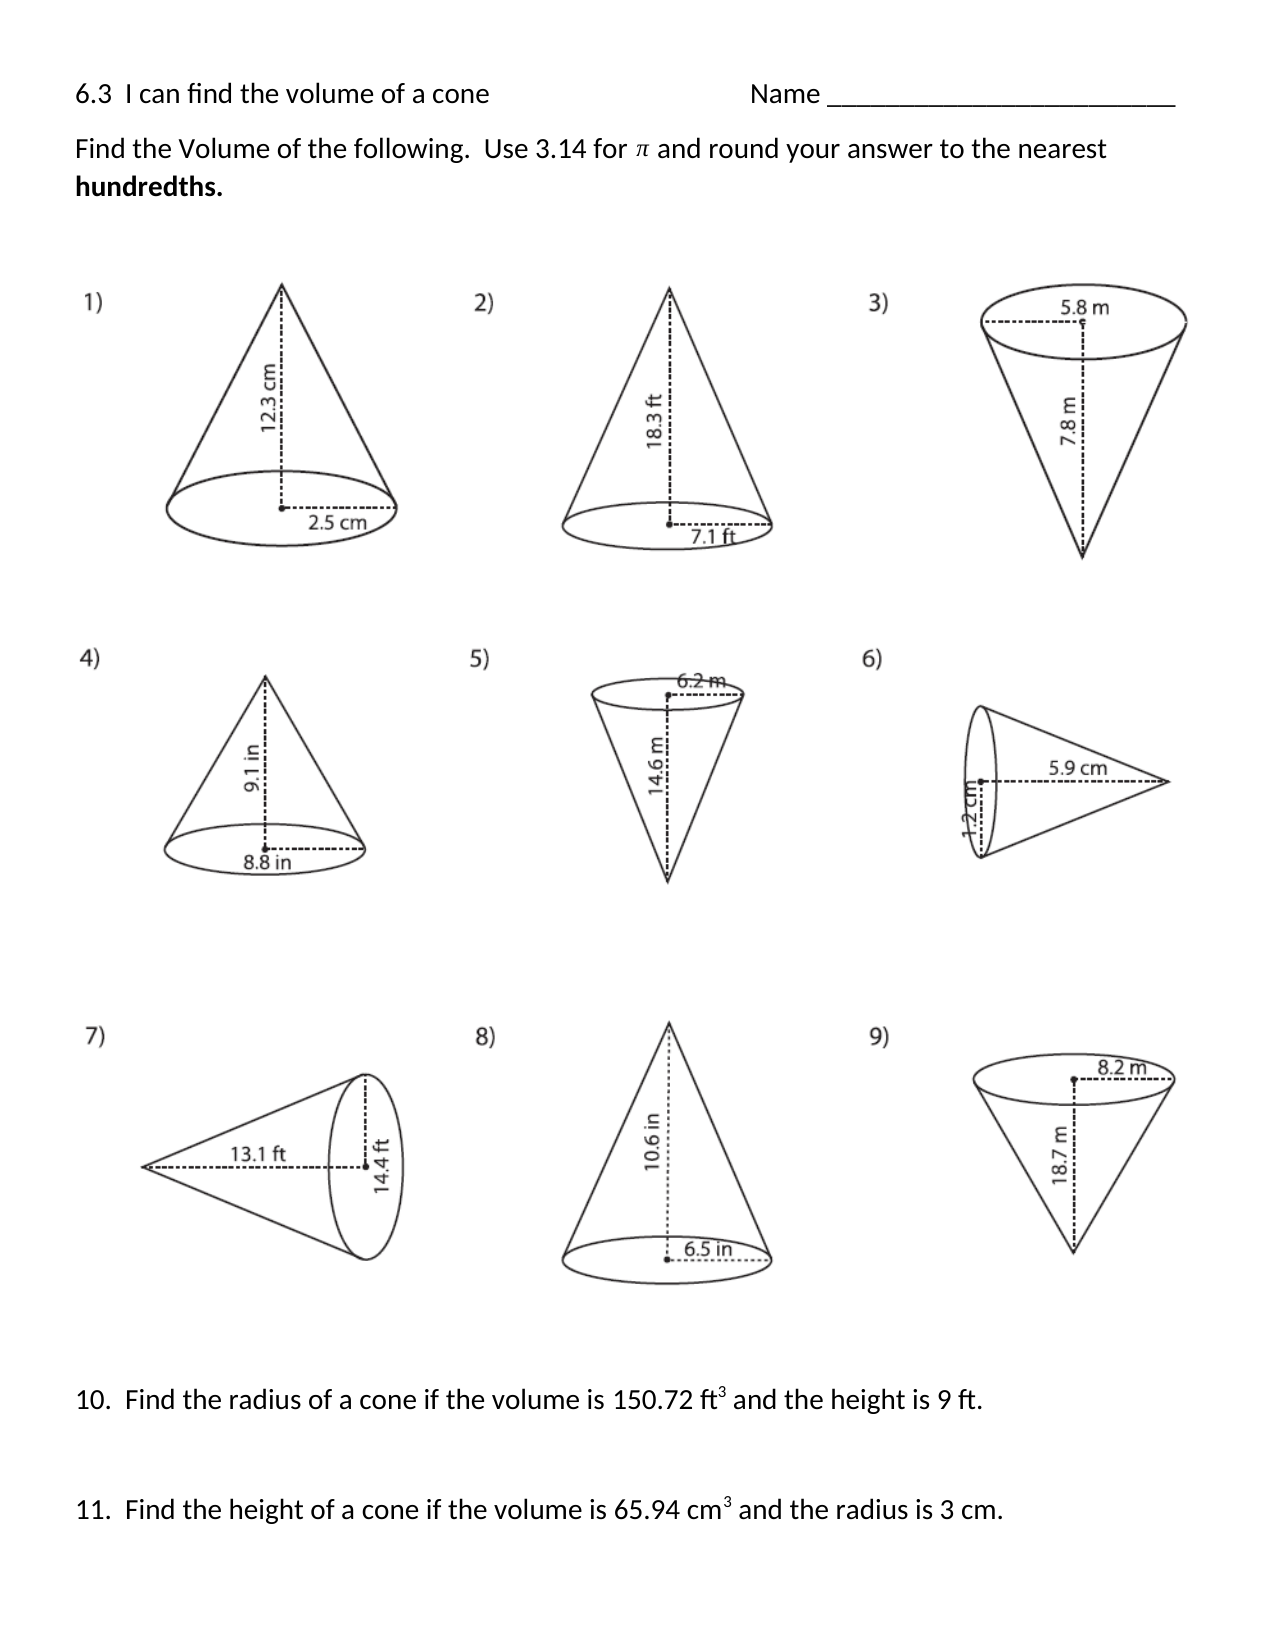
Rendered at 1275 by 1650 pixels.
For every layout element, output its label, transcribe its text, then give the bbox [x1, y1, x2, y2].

text Find the Volume of the following. Use 3.14 for and round your answer to the nearest hundredths. [75, 130, 1200, 204]
picture [75, 1010, 1200, 1307]
picture [75, 640, 1200, 942]
picture [75, 273, 1200, 572]
text 11. Find the height of a cone if the volume is 65.94 cm3 and the radius is 3 cm. [75, 1491, 1200, 1527]
text 6.3 I can find the volume of a cone Name ________________________ [75, 75, 1200, 111]
text 10. Find the radius of a cone if the volume is 150.72 ft3 and the height is 9 ft. [75, 1381, 1200, 1417]
